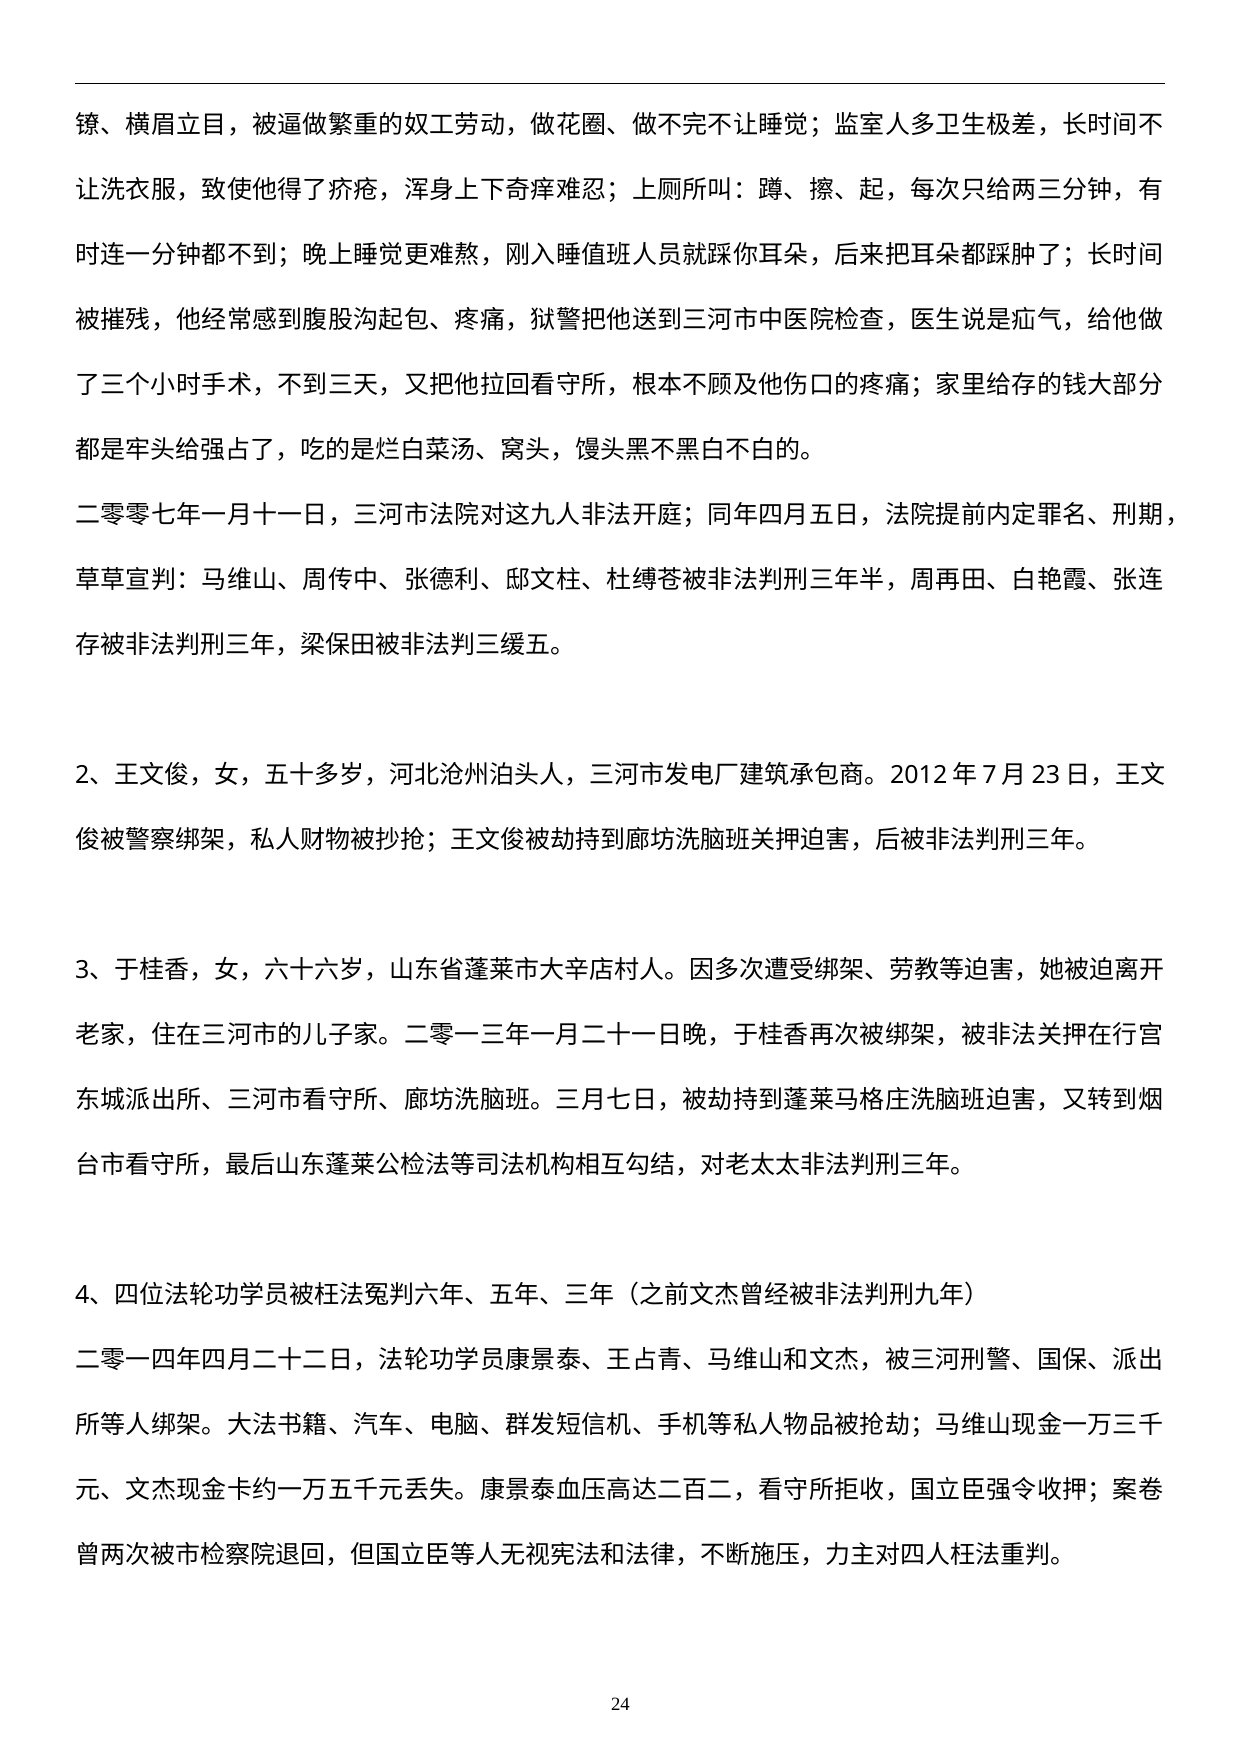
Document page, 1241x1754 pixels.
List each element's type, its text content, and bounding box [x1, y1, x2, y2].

text 3、于桂香，女，六十六岁，山东省蓬莱市大辛店村人。因多次遭受绑架、劳教等迫害，她被迫离开老家，住在三河市的儿子家。二零一三年一月二十一日晚，于桂香再次被绑架，被非法关押在行宫东城派出所、三河市看守所、廊坊洗脑班。三月七日，被劫持到蓬莱马格庄洗脑班迫害，又转到烟台市看守所，最后山东蓬莱公检法等司法机构相互勾结，对老太太非法判刑三年。 [75, 935, 1165, 1195]
text 4、四位法轮功学员被枉法冤判六年、五年、三年（之前文杰曾经被非法判刑九年） [75, 1260, 1165, 1325]
text 二零一四年四月二十二日，法轮功学员康景泰、王占青、马维山和文杰，被三河刑警、国保、派出所等人绑架。大法书籍、汽车、电脑、群发短信机、手机等私人物品被抢劫；马维山现金一万三千元、文杰现金卡约一万五千元丢失。康景泰血压高达二百二，看守所拒收，国立臣强令收押；案卷曾两次被市检察院退回，但国立臣等人无视宪法和法律，不断施压，力主对四人枉法重判。 [75, 1325, 1165, 1585]
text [75, 90, 1165, 480]
text 2、王文俊，女，五十多岁，河北沧州泊头人，三河市发电厂建筑承包商。2012年7月23日，王文俊被警察绑架，私人财物被抄抢；王文俊被劫持到廊坊洗脑班关押迫害，后被非法判刑三年。 [75, 740, 1165, 870]
text 二零零七年一月十一日，三河市法院对这九人非法开庭；同年四月五日，法院提前内定罪名、刑期，草草宣判：马维山、周传中、张德利、邸文柱、杜缚苍被非法判刑三年半，周再田、白艳霞、张连存被非法判刑三年，梁保田被非法判三缓五。 [75, 480, 1165, 675]
